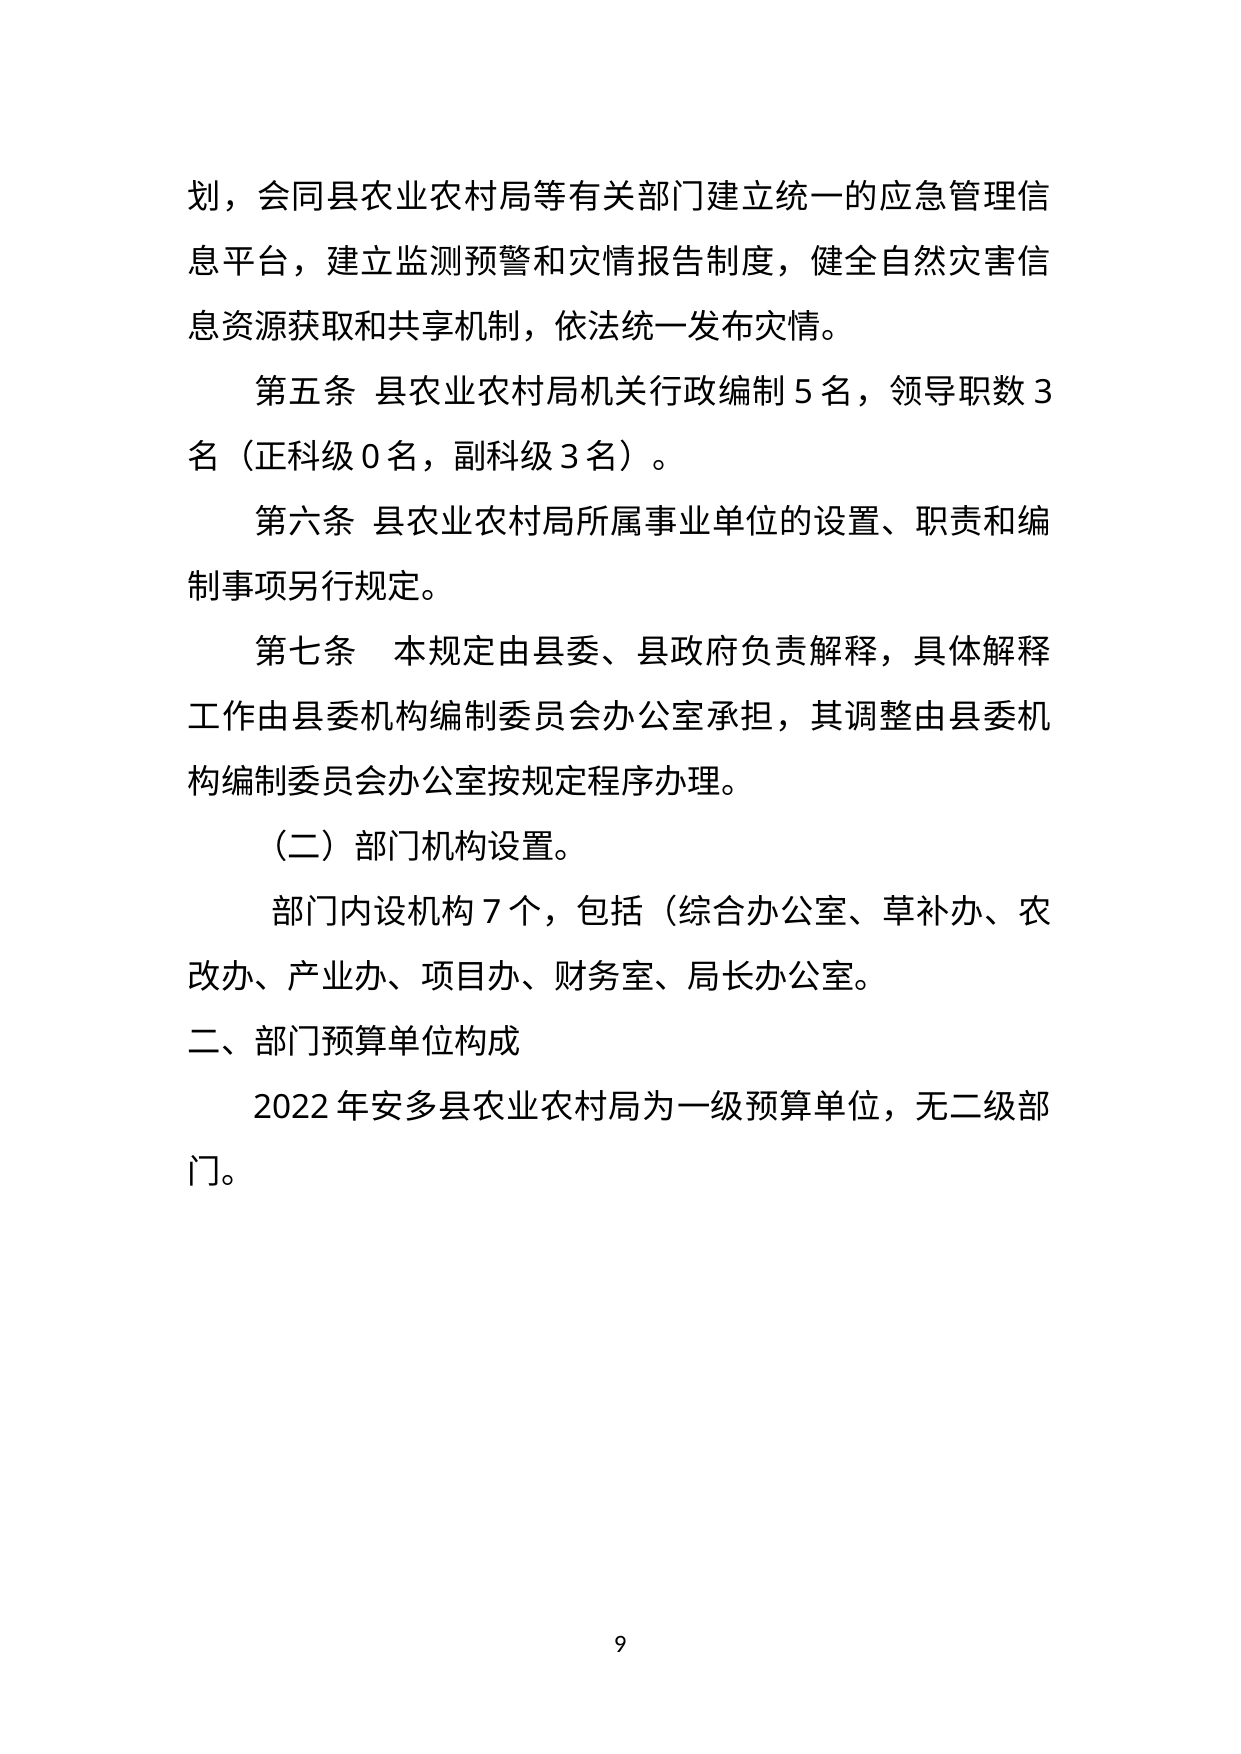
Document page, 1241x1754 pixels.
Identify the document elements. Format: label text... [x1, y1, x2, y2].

text 第七条 本规定由县委、县政府负责解释，具体解释工作由县委机构编制委员会办公室承担，其调整由县委机构编制委员会办公室按规定程序办理。 [187, 617, 1053, 812]
text 第五条 县农业农村局机关行政编制5名，领导职数3名（正科级0名，副科级3名）。 [187, 357, 1053, 487]
text 部门内设机构7个，包括（综合办公室、草补办、农改办、产业办、项目办、财务室、局长办公室。 [187, 877, 1053, 1007]
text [187, 162, 1053, 357]
text 2022年安多县农业农村局为一级预算单位，无二级部门。 [187, 1072, 1053, 1202]
text （二）部门机构设置。 [187, 812, 1053, 877]
text 二、部门预算单位构成 [187, 1007, 1053, 1072]
text 第六条 县农业农村局所属事业单位的设置、职责和编制事项另行规定。 [187, 487, 1053, 617]
